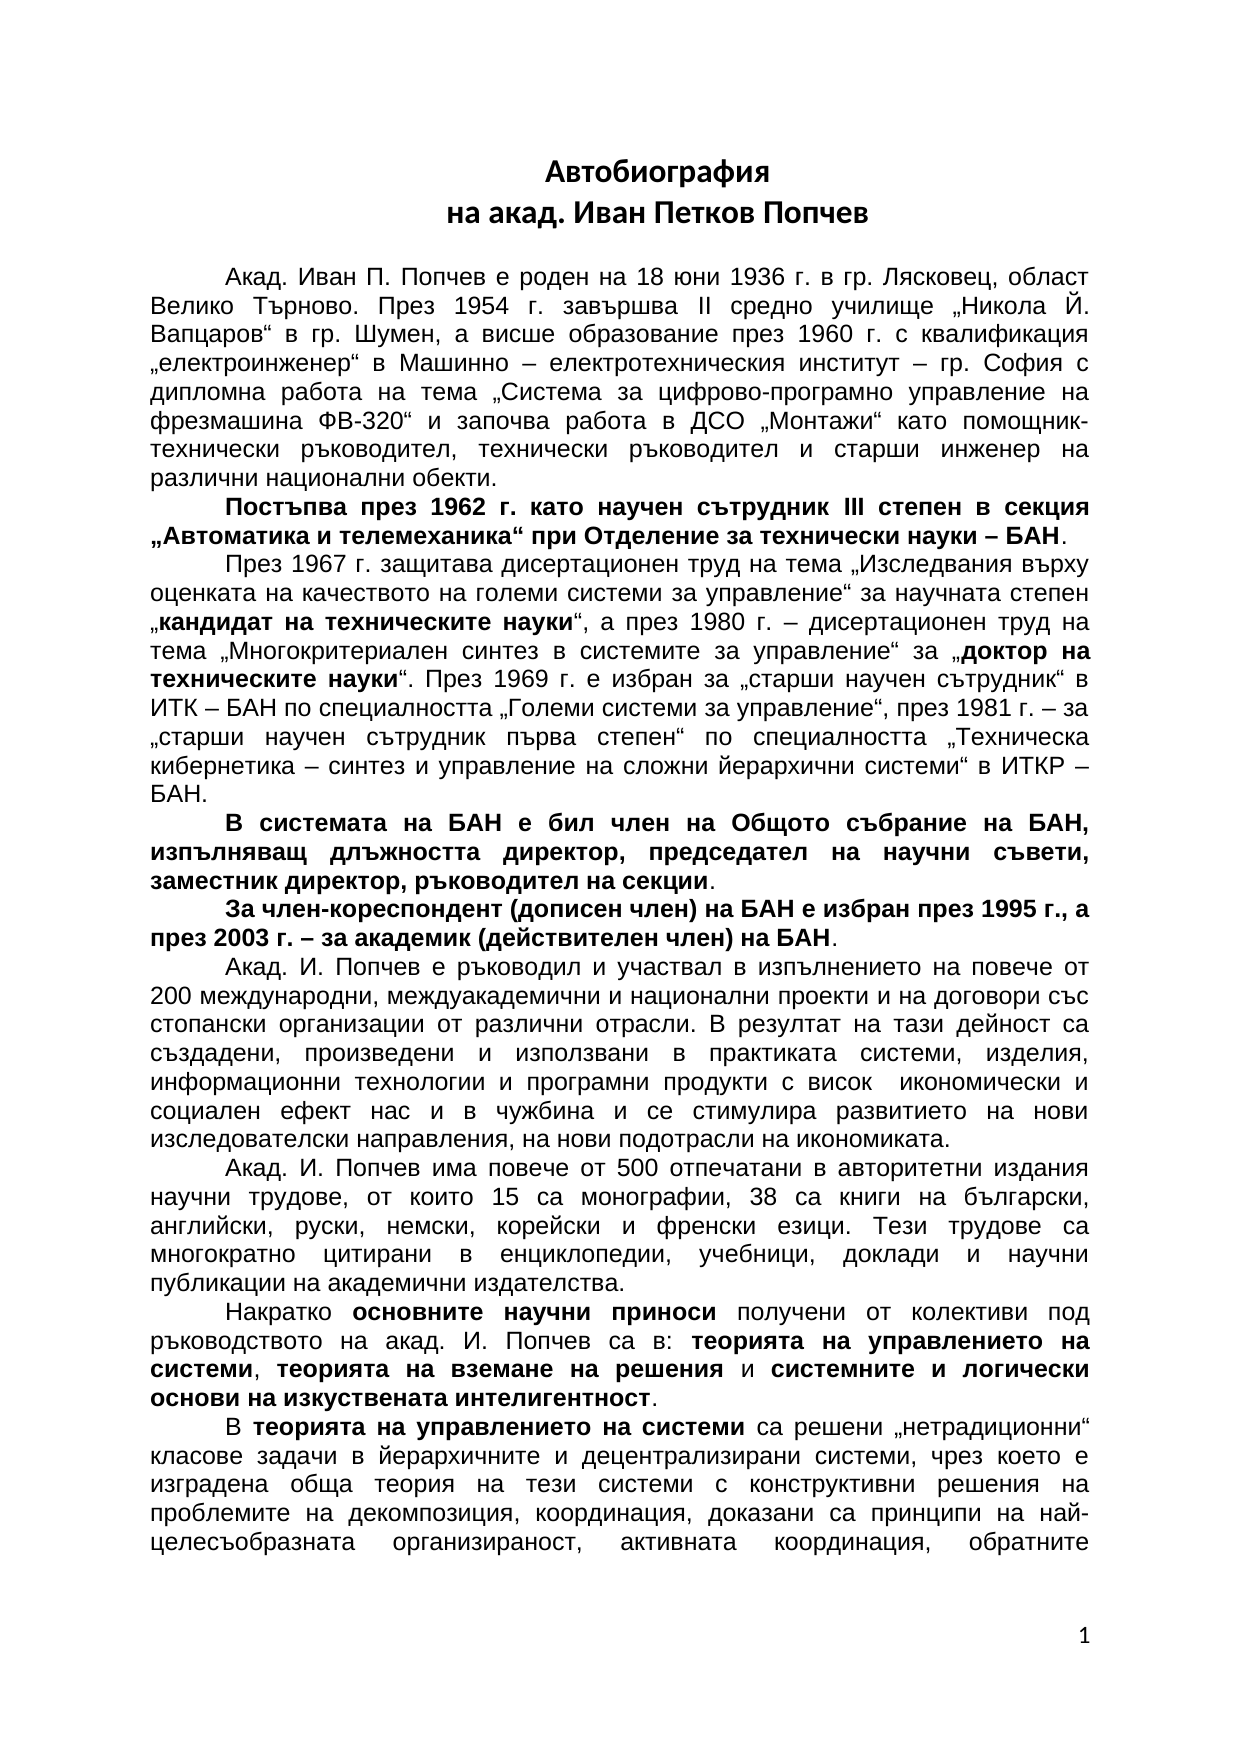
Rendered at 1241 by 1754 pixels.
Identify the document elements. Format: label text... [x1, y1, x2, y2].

text Постъпва през 1962 г. като научен сътрудник III степен в секция „Автоматика и телемеханика“ при Отделение за технически науки – БАН. [150, 492, 1090, 549]
text Накратко основните научни приноси получени от колективи под ръководството на акад. И. Попчев са в: теорията на управлението на системи, теорията на вземане на решения и системните и логически основи на изкуствената интелигентност. [150, 1297, 1090, 1412]
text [150, 1412, 1090, 1556]
text Акад. И. Попчев е ръководил и участвал в изпълнението на повече от 200 международни, междуакадемични и национални проекти и на договори със стопански организации от различни отрасли. В резултат на тази дейност са създадени, произведени и използвани в практиката системи, изделия, информационни технологии и програмни продукти с висок икономически и социален ефект нас и в чужбина и се стимулира развитието на нови изследователски направления, на нови подотрасли на икономиката. [150, 952, 1090, 1153]
text През 1967 г. защитава дисертационен труд на тема „Изследвания върху оценката на качеството на големи системи за управление“ за научната степен „кандидат на техническите науки“, а през 1980 г. – дисертационен труд на тема „Многокритериален синтез в системите за управление“ за „доктор на техническите науки“. През 1969 г. е избран за „старши научен сътрудник“ в ИТК – БАН по специалността „Големи системи за управление“, през 1981 г. – за „старши научен сътрудник първа степен“ по специалността „Техническа кибернетика – синтез и управление на сложни йерархични системи“ в ИТКР – БАН. [150, 549, 1090, 808]
text Акад. И. Попчев има повече от 500 отпечатани в авторитетни издания научни трудове, от които 15 са монографии, 38 са книги на български, английски, руски, немски, корейски и френски езици. Тези трудове са многократно цитирани в енциклопедии, учебници, доклади и научни публикации на академични издателства. [150, 1153, 1090, 1297]
text В системата на БАН е бил член на Общото събрание на БАН, изпълняващ длъжността директор, председател на научни съвети, заместник директор, ръководител на секции. [150, 808, 1090, 894]
text Акад. Иван П. Попчев е роден на 18 юни 1936 г. в гр. Лясковец, област Велико Търново. През 1954 г. завършва II средно училище „Никола Й. Вапцаров“ в гр. Шумен, а висше образование през 1960 г. с квалификация „електроинженер“ в Машинно – електротехническия институт – гр. София с дипломна работа на тема „Система за цифрово-програмно управление на фрезмашина ФВ-320“ и започва работа в ДСО „Монтажи“ като помощник-технически ръководител, технически ръководител и старши инженер на различни национални обекти. [150, 262, 1090, 492]
text на акад. Иван Петков Попчев [150, 191, 1090, 231]
text Автобиография [150, 150, 1090, 191]
text За член-кореспондент (дописен член) на БАН е избран през 1995 г., а през 2003 г. – за академик (действителен член) на БАН. [150, 894, 1090, 952]
